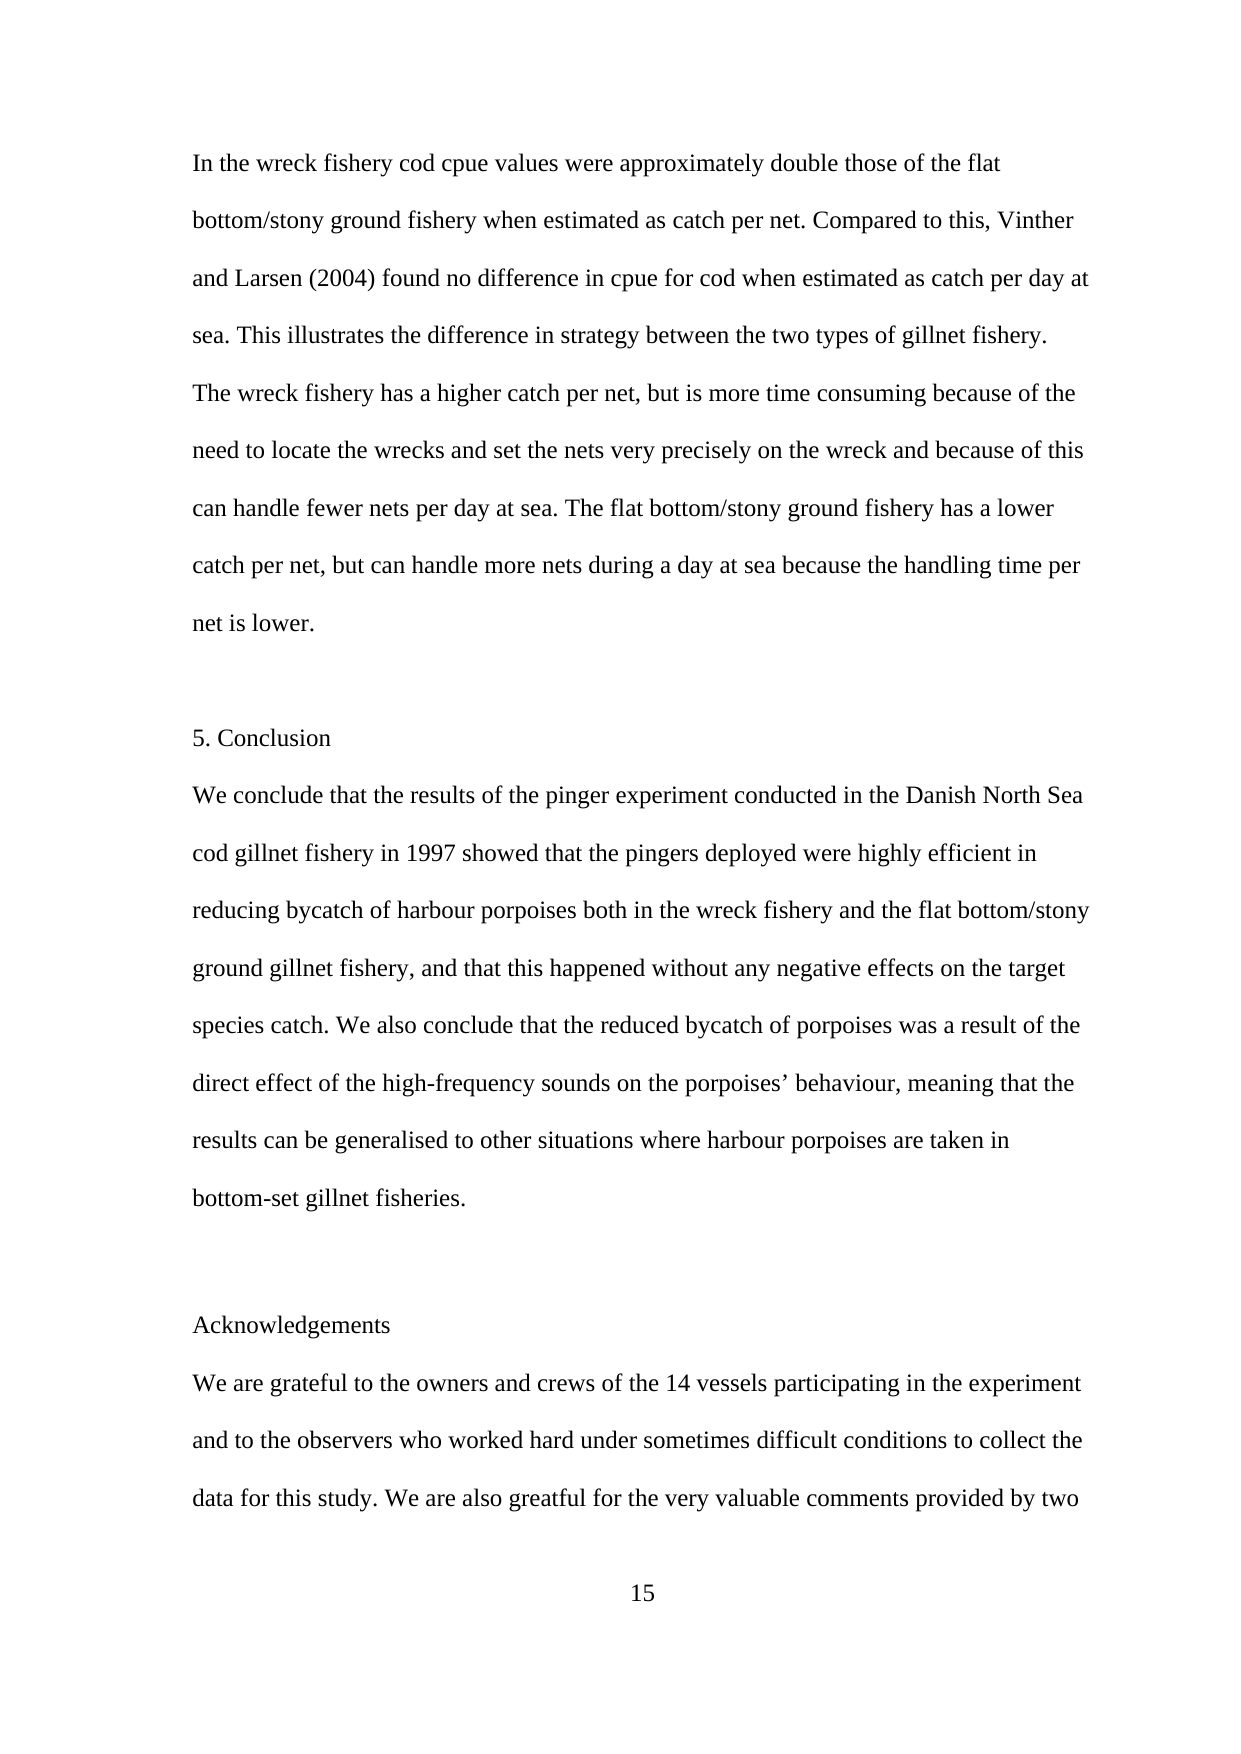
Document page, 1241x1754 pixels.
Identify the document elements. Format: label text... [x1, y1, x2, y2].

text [192, 1368, 1093, 1511]
text We conclude that the results of the pinger experiment conducted in the Danish North Sea cod gillnet fishery in 1997 showed that the pingers deployed were highly efficient in reducing bycatch of harbour porpoises both in the wreck fishery and the flat bottom/stony ground gillnet fishery, and that this happened without any negative effects on the target species catch. We also conclude that the reduced bycatch of porpoises was a result of the direct effect of the high-frequency sounds on the porpoises’ behaviour, meaning that the results can be generalised to other situations where harbour porpoises are taken in bottom-set gillnet fisheries. [192, 780, 1093, 1211]
text Acknowledgements [192, 1310, 1093, 1339]
text In the wreck fishery cod cpue values were approximately double those of the flat bottom/stony ground fishery when estimated as catch per net. Compared to this, Vinther and Larsen (2004) found no difference in cpue for cod when estimated as catch per day at sea. This illustrates the difference in strategy between the two types of gillnet fishery. The wreck fishery has a higher catch per net, but is more time consuming because of the need to locate the wrecks and set the nets very precisely on the wreck and because of this can handle fewer nets per day at sea. The flat bottom/stony ground fishery has a lower catch per net, but can handle more nets during a day at sea because the handling time per net is lower. [192, 148, 1093, 636]
text 5. Conclusion [192, 723, 1093, 751]
